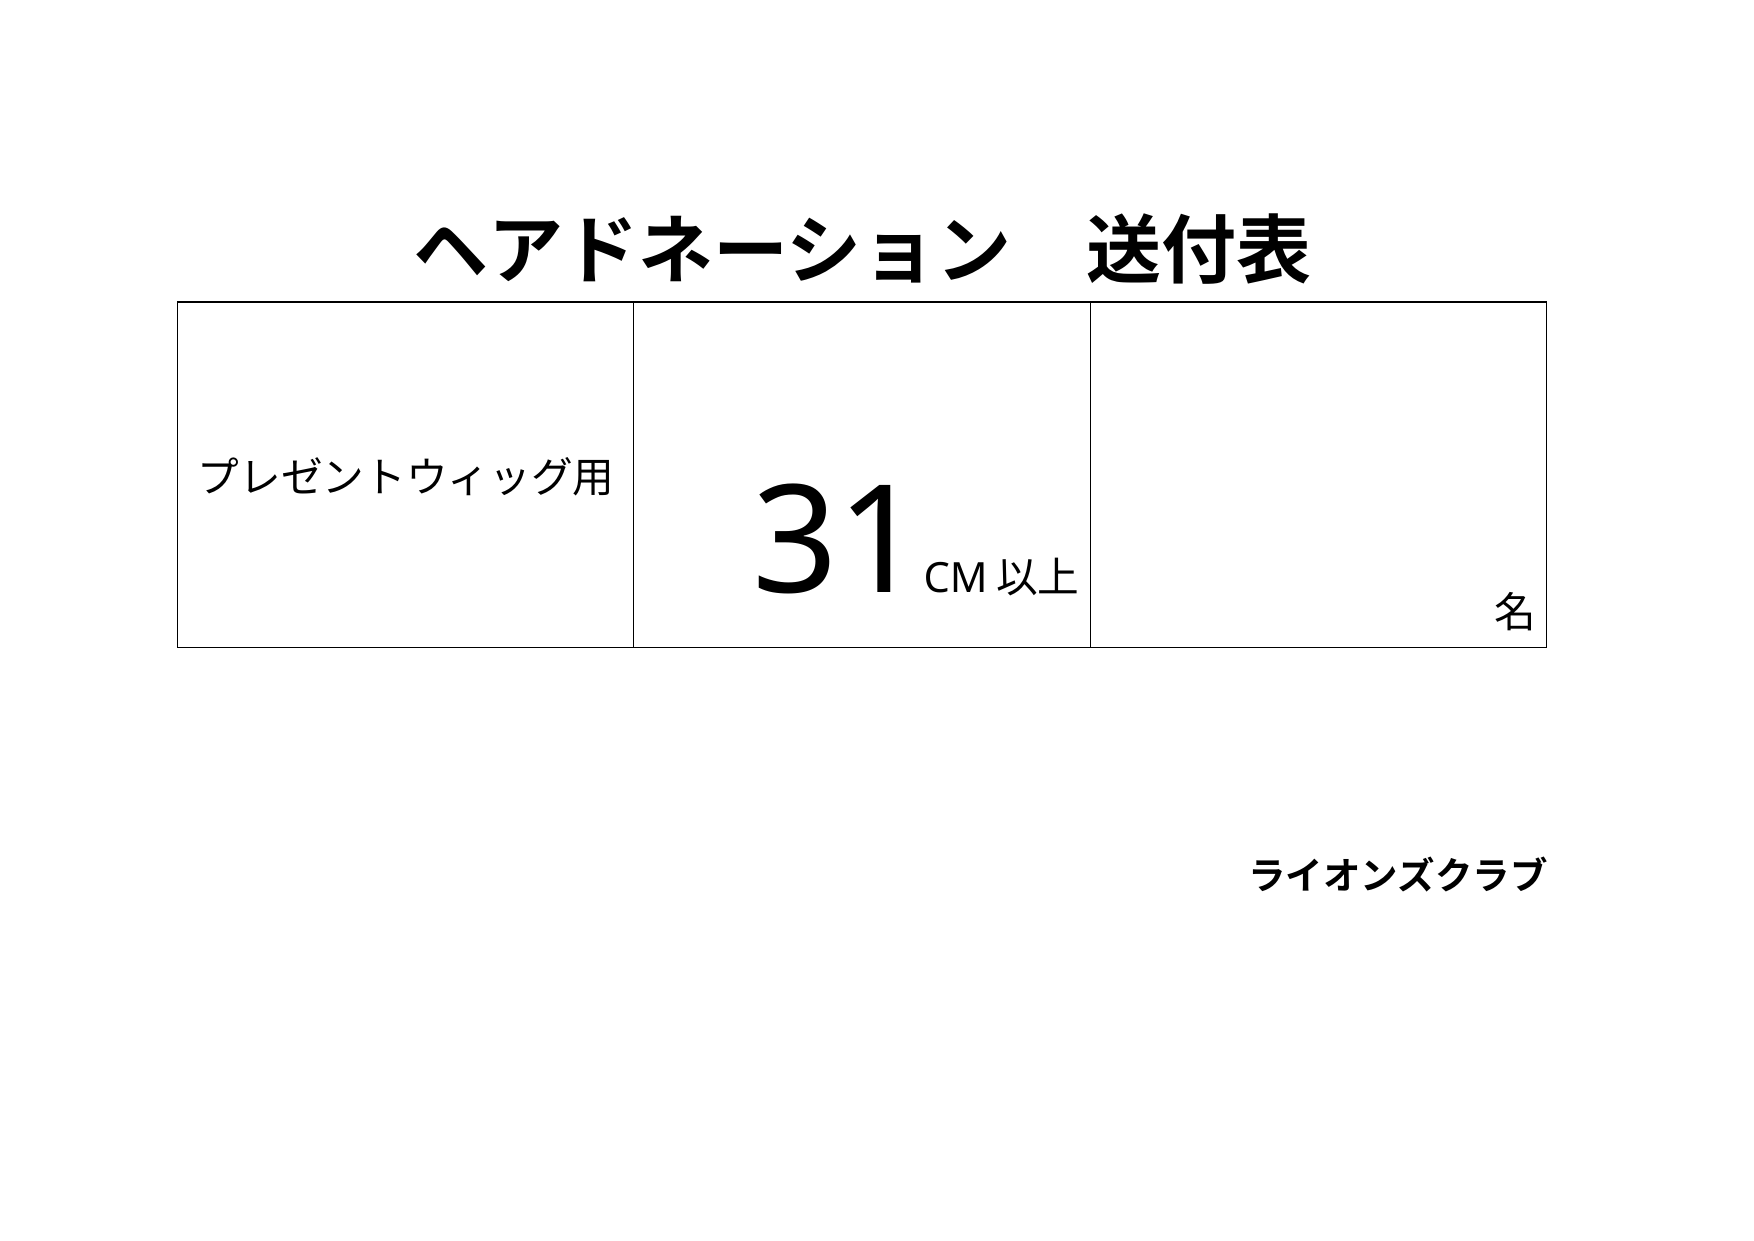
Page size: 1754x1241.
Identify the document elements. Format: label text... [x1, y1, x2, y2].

text ライオンズクラブ [177, 835, 1547, 910]
table_header プレゼントウィッグ用 [178, 303, 633, 647]
table_header 名 [1091, 303, 1546, 647]
table_header 31CM以上 [634, 303, 1090, 647]
text ヘアドネーション 送付表 [177, 189, 1547, 301]
